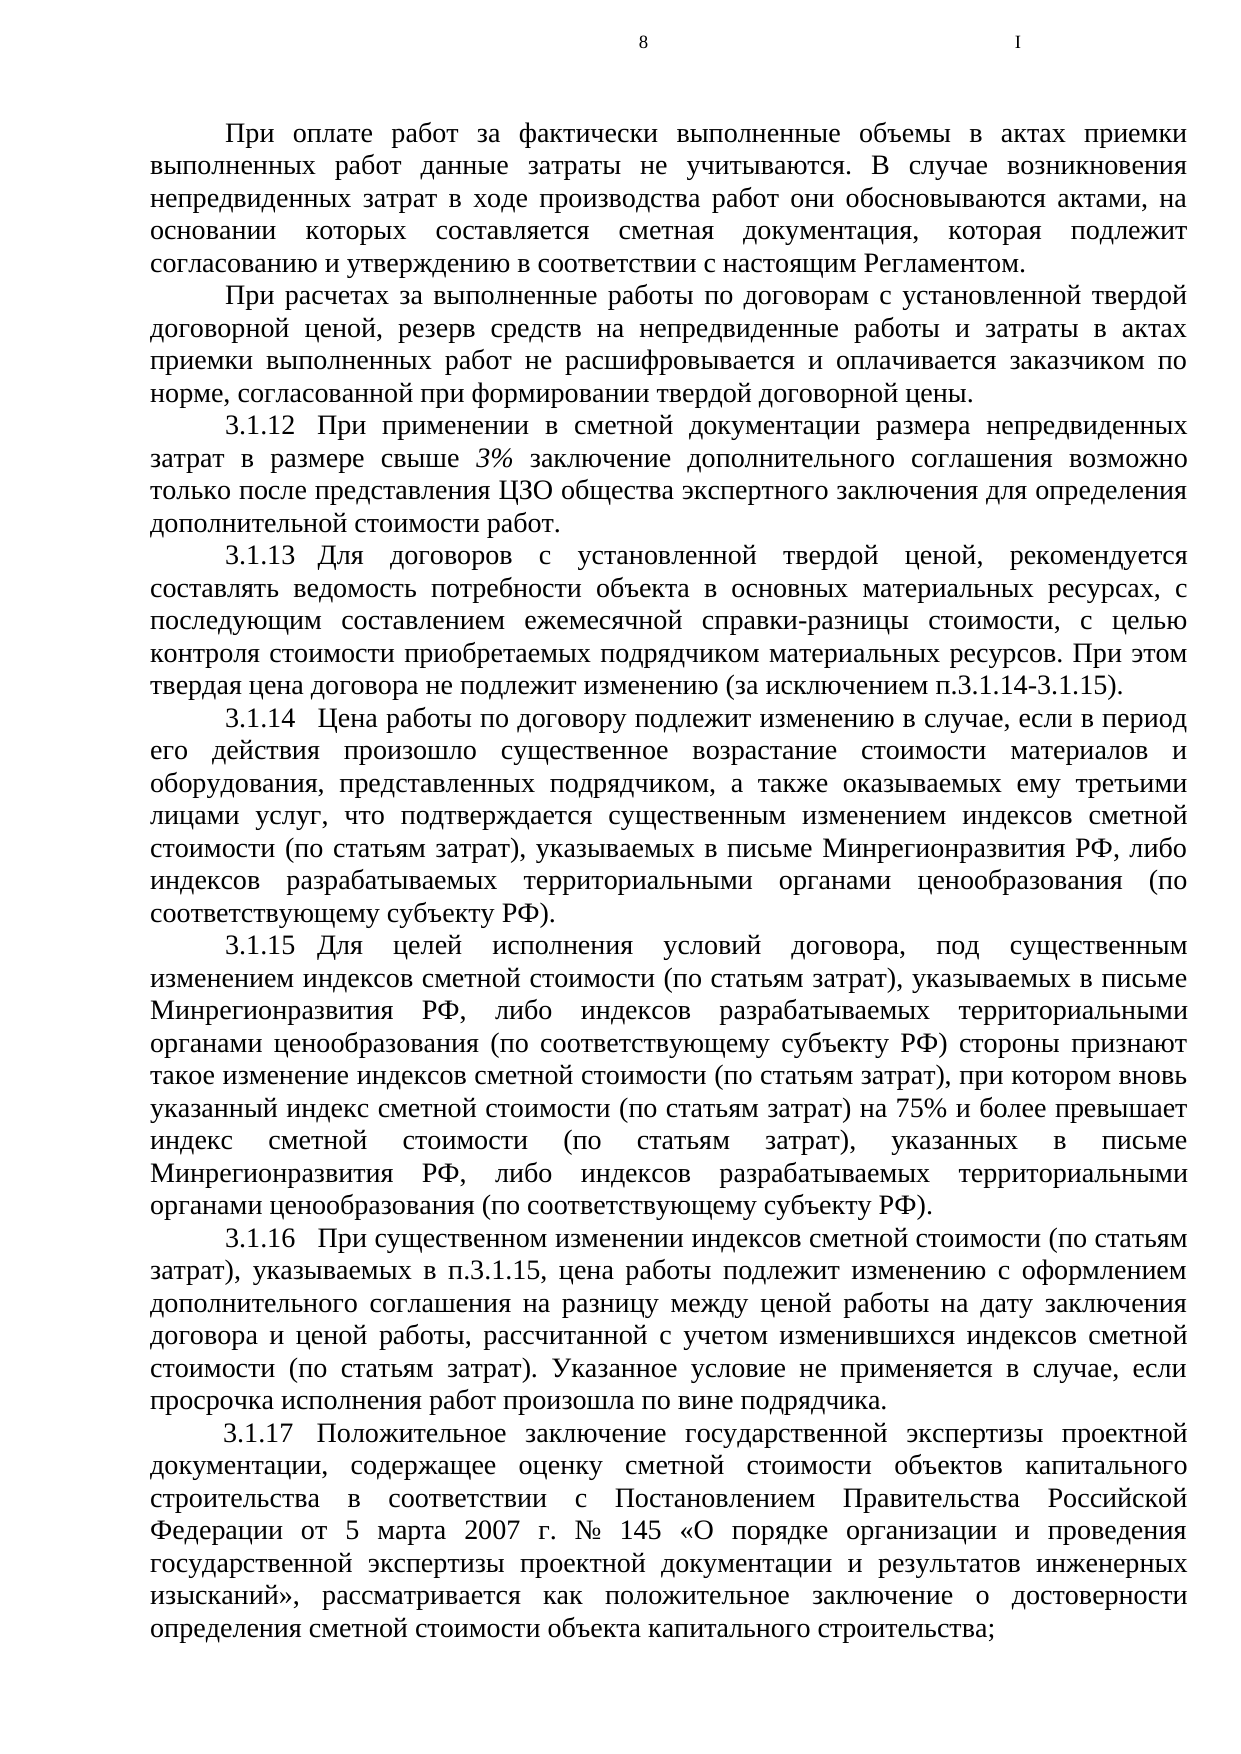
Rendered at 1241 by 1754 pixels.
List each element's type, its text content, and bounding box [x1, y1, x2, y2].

list При существенном изменении индексов сметной стоимости (по статьям затрат), указываемых в п.3.1.15, цена работы подлежит изменению с оформлением дополнительного соглашения на разницу между ценой работы на дату заключения договора и ценой работы, рассчитанной с учетом изменившихся индексов сметной стоимости (по статьям затрат). Указанное условие не применяется в случае, если просрочка исполнения работ произошла по вине подрядчика. [150, 1221, 1189, 1416]
list Цена работы по договору подлежит изменению в случае, если в период его действия произошло существенное возрастание стоимости материалов и оборудования, представленных подрядчиком, а также оказываемых ему третьими лицами услуг, что подтверждается существенным изменением индексов сметной стоимости (по статьям затрат), указываемых в письме Минрегионразвития РФ, либо индексов разрабатываемых территориальными органами ценообразования (по соответствующему субъекту РФ). [150, 701, 1189, 928]
list Положительное заключение государственной экспертизы проектной документации, содержащее оценку сметной стоимости объектов капитального строительства в соответствии с Постановлением Правительства Российской Федерации от 5 марта 2007 г. № 145 «О порядке организации и проведения государственной экспертизы проектной документации и результатов инженерных изысканий», рассматривается как положительное заключение о достоверности определения сметной стоимости объекта капитального строительства; [150, 1416, 1189, 1643]
list Для целей исполнения условий договора, под существенным изменением индексов сметной стоимости (по статьям затрат), указываемых в письме Минрегионразвития РФ, либо индексов разрабатываемых территориальными органами ценообразования (по соответствующему субъекту РФ) стороны признают такое изменение индексов сметной стоимости (по статьям затрат), при котором вновь указанный индекс сметной стоимости (по статьям затрат) на 75% и более превышает индекс сметной стоимости (по статьям затрат), указанных в письме Минрегионразвития РФ, либо индексов разрабатываемых территориальными органами ценообразования (по соответствующему субъекту РФ). [150, 928, 1189, 1221]
list Для договоров с установленной твердой ценой, рекомендуется составлять ведомость потребности объекта в основных материальных ресурсах, с последующим составлением ежемесячной справки-разницы стоимости, с целью контроля стоимости приобретаемых подрядчиком материальных ресурсов. При этом твердая цена договора не подлежит изменению (за исключением п.3.1.14-3.1.15). [150, 538, 1189, 701]
text При оплате работ за фактически выполненные объемы в актах приемки выполненных работ данные затраты не учитываются. В случае возникновения непредвиденных затрат в ходе производства работ они обосновываются актами, на основании которых составляется сметная документация, которая подлежит согласованию и утверждению в соответствии с настоящим Регламентом. [150, 116, 1189, 278]
text При расчетах за выполненные работы по договорам с установленной твердой договорной ценой, резерв средств на непредвиденные работы и затраты в актах приемки выполненных работ не расшифровывается и оплачивается заказчиком по норме, согласованной при формировании твердой договорной цены. [150, 278, 1189, 408]
list При применении в сметной документации размера непредвиденных затрат в размере свыше 3% заключение дополнительного соглашения возможно только после представления ЦЗО общества экспертного заключения для определения дополнительной стоимости работ. [150, 408, 1189, 538]
